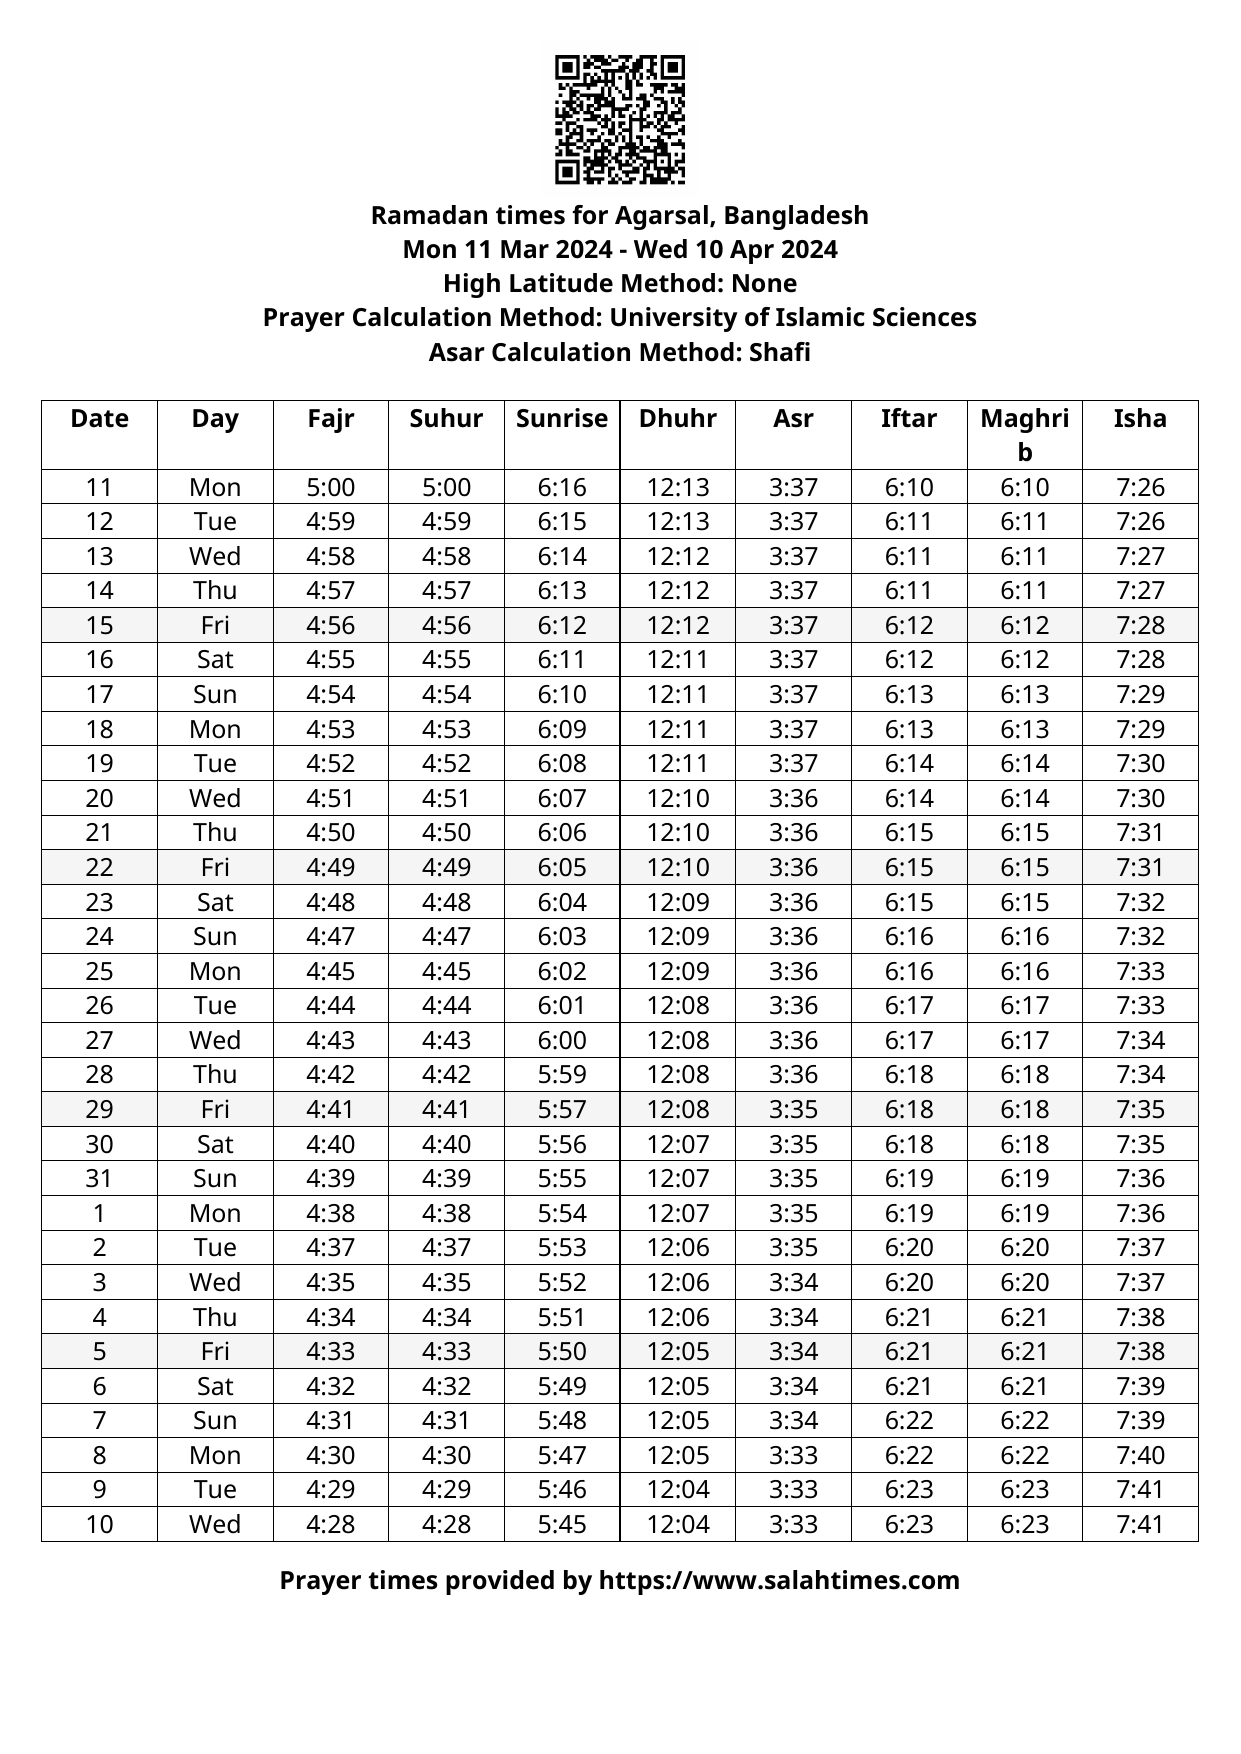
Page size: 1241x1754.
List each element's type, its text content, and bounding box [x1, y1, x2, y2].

table_cell 3:37 [736, 504, 851, 538]
table_cell 5:59 [505, 1058, 619, 1091]
table_cell 4:28 [274, 1507, 388, 1541]
table_cell 21 [42, 816, 157, 849]
table_cell 6:13 [968, 712, 1082, 745]
table_cell 4:39 [389, 1161, 504, 1195]
table_cell 6:09 [505, 712, 619, 745]
table_cell Wed [158, 1507, 273, 1541]
table_cell 4:31 [389, 1404, 504, 1437]
table_cell 6:11 [505, 643, 619, 676]
table_cell 4:48 [389, 885, 504, 918]
table_header Fajr [274, 401, 388, 469]
table_cell 12:04 [621, 1507, 735, 1541]
text High Latitude Method: None [42, 266, 1198, 300]
table_cell 6:23 [852, 1473, 967, 1506]
table_cell Tue [158, 1473, 273, 1506]
text Prayer Calculation Method: University of Islamic Sciences [42, 300, 1198, 334]
table_cell 4:54 [274, 677, 388, 711]
table_cell 4:54 [389, 677, 504, 711]
table_cell 6:18 [852, 1092, 967, 1126]
table_cell 12:05 [621, 1369, 735, 1402]
table_cell 4:37 [274, 1231, 388, 1264]
table_cell 6:10 [852, 470, 967, 503]
table_cell 3:37 [736, 539, 851, 572]
table_cell 3:36 [736, 850, 851, 884]
table_cell 6:19 [852, 1196, 967, 1229]
table_cell 6:22 [968, 1438, 1082, 1472]
table_cell 31 [42, 1161, 157, 1195]
table_cell 7:41 [1083, 1507, 1198, 1541]
table_cell 3:34 [736, 1300, 851, 1333]
table_cell 24 [42, 919, 157, 953]
table_cell 6:21 [852, 1300, 967, 1333]
table_cell 5 [42, 1334, 157, 1368]
table_cell 6:20 [968, 1231, 1082, 1264]
table_cell 12:06 [621, 1231, 735, 1264]
table_cell 6:04 [505, 885, 619, 918]
table_cell Sun [158, 1161, 273, 1195]
table_cell 3:34 [736, 1334, 851, 1368]
table_cell 4:40 [274, 1127, 388, 1160]
table_header Suhur [389, 401, 504, 469]
table_cell 7:39 [1083, 1404, 1198, 1437]
table_cell 3:34 [736, 1404, 851, 1437]
table_cell 6:22 [968, 1404, 1082, 1437]
table_header Iftar [852, 401, 967, 469]
table_cell 3:37 [736, 643, 851, 676]
table_cell 7 [42, 1404, 157, 1437]
table_cell 7:28 [1083, 643, 1198, 676]
table_cell 6:19 [968, 1161, 1082, 1195]
table_cell 4:56 [389, 608, 504, 642]
table_cell 3:35 [736, 1196, 851, 1229]
table_cell 6:07 [505, 781, 619, 814]
table_cell 6:19 [852, 1161, 967, 1195]
table_cell 6:14 [852, 781, 967, 814]
table_cell 5:54 [505, 1196, 619, 1229]
table_cell 4:52 [389, 746, 504, 780]
table_cell Fri [158, 608, 273, 642]
table_cell Thu [158, 1300, 273, 1333]
table_cell 4:45 [389, 954, 504, 987]
table_cell 7:30 [1083, 746, 1198, 780]
table_cell 12:11 [621, 712, 735, 745]
table_cell 6:15 [968, 816, 1082, 849]
table_cell 12:12 [621, 608, 735, 642]
table_cell 12:05 [621, 1438, 735, 1472]
table_cell 4:29 [274, 1473, 388, 1506]
table_cell 6 [42, 1369, 157, 1402]
table_cell Sat [158, 1127, 273, 1160]
table_cell 6:03 [505, 919, 619, 953]
table_cell Thu [158, 574, 273, 607]
table_cell Sun [158, 1404, 273, 1437]
table_cell 12:10 [621, 816, 735, 849]
table_cell 4:50 [274, 816, 388, 849]
table_cell Mon [158, 470, 273, 503]
table_cell 30 [42, 1127, 157, 1160]
table_cell 6:05 [505, 850, 619, 884]
table_cell 4:58 [274, 539, 388, 572]
table_cell 12:10 [621, 781, 735, 814]
table_cell 12:06 [621, 1265, 735, 1299]
table_cell 6:14 [968, 746, 1082, 780]
table_cell 12:11 [621, 746, 735, 780]
table_cell Tue [158, 989, 273, 1022]
table_cell 6:13 [968, 677, 1082, 711]
table_cell 12:06 [621, 1300, 735, 1333]
table_cell Tue [158, 504, 273, 538]
table_cell 4:42 [274, 1058, 388, 1091]
table_cell 6:14 [852, 746, 967, 780]
table_cell 11 [42, 470, 157, 503]
table_cell 4:33 [274, 1334, 388, 1368]
table_cell 17 [42, 677, 157, 711]
table_cell 7:37 [1083, 1265, 1198, 1299]
table_cell 4:59 [274, 504, 388, 538]
table_cell 6:08 [505, 746, 619, 780]
table_cell 4:34 [389, 1300, 504, 1333]
table_cell 4:44 [274, 989, 388, 1022]
table_cell 4:47 [389, 919, 504, 953]
table_cell 6:21 [852, 1334, 967, 1368]
table_cell 7:34 [1083, 1058, 1198, 1091]
table_cell 12 [42, 504, 157, 538]
text Prayer times provided by https://www.salahtimes.com [42, 1563, 1198, 1597]
table_cell 7:31 [1083, 850, 1198, 884]
table_cell 23 [42, 885, 157, 918]
table_cell 4:52 [274, 746, 388, 780]
table_cell 7:27 [1083, 539, 1198, 572]
picture [542, 41, 699, 198]
table_cell 4:49 [389, 850, 504, 884]
table_cell 12:07 [621, 1196, 735, 1229]
table_cell 3:33 [736, 1507, 851, 1541]
table_cell 4 [42, 1300, 157, 1333]
table_cell 6:15 [852, 816, 967, 849]
table_cell 7:35 [1083, 1127, 1198, 1160]
table_cell 10 [42, 1507, 157, 1541]
table_cell 12:07 [621, 1127, 735, 1160]
table_cell Wed [158, 539, 273, 572]
table_cell 3 [42, 1265, 157, 1299]
table_cell 6:12 [852, 643, 967, 676]
table_cell 3:36 [736, 885, 851, 918]
table_cell 6:12 [852, 608, 967, 642]
table_cell 3:33 [736, 1438, 851, 1472]
table_cell 6:13 [505, 574, 619, 607]
table_cell 27 [42, 1023, 157, 1057]
table_cell 1 [42, 1196, 157, 1229]
table_cell 6:11 [968, 539, 1082, 572]
table_cell 12:08 [621, 989, 735, 1022]
table_cell 7:33 [1083, 954, 1198, 987]
table_cell 6:16 [852, 954, 967, 987]
table_cell 3:35 [736, 1092, 851, 1126]
table_cell 4:44 [389, 989, 504, 1022]
table_cell 6:21 [968, 1300, 1082, 1333]
table_cell Wed [158, 1023, 273, 1057]
table_cell 6:12 [968, 643, 1082, 676]
table_cell 6:23 [968, 1507, 1082, 1541]
table_cell 6:20 [852, 1231, 967, 1264]
table_cell 25 [42, 954, 157, 987]
table_cell 4:59 [389, 504, 504, 538]
table_cell 7:35 [1083, 1092, 1198, 1126]
table_cell 6:01 [505, 989, 619, 1022]
table_cell 5:57 [505, 1092, 619, 1126]
table_cell 7:40 [1083, 1438, 1198, 1472]
table_cell 3:36 [736, 816, 851, 849]
table_cell 12:08 [621, 1023, 735, 1057]
table_cell 7:38 [1083, 1300, 1198, 1333]
table_cell 5:56 [505, 1127, 619, 1160]
table_header Sunrise [505, 401, 619, 469]
table_cell 16 [42, 643, 157, 676]
table_cell 6:12 [505, 608, 619, 642]
table_cell 7:30 [1083, 781, 1198, 814]
table_cell 3:37 [736, 712, 851, 745]
table_cell Fri [158, 1334, 273, 1368]
table_header Dhuhr [621, 401, 735, 469]
table_cell 15 [42, 608, 157, 642]
table_cell Fri [158, 850, 273, 884]
table_cell 6:11 [852, 504, 967, 538]
table_cell 4:41 [389, 1092, 504, 1126]
table_cell 7:32 [1083, 919, 1198, 953]
table_cell 6:23 [968, 1473, 1082, 1506]
table_cell 4:35 [274, 1265, 388, 1299]
table_cell 6:17 [968, 989, 1082, 1022]
table_cell 4:31 [274, 1404, 388, 1437]
table_cell 6:13 [852, 677, 967, 711]
table_cell 4:28 [389, 1507, 504, 1541]
table_cell 7:36 [1083, 1196, 1198, 1229]
table_cell 4:49 [274, 850, 388, 884]
table_cell Wed [158, 1265, 273, 1299]
table_cell 12:12 [621, 539, 735, 572]
table_cell 6:15 [968, 850, 1082, 884]
table_cell 6:21 [968, 1369, 1082, 1402]
table_cell 3:34 [736, 1265, 851, 1299]
table_cell 5:47 [505, 1438, 619, 1472]
table_cell 12:12 [621, 574, 735, 607]
table_cell 6:17 [852, 1023, 967, 1057]
table_cell 7:34 [1083, 1023, 1198, 1057]
table_cell 4:55 [274, 643, 388, 676]
table_cell 6:21 [968, 1334, 1082, 1368]
table_cell 6:19 [968, 1196, 1082, 1229]
table_cell 4:51 [389, 781, 504, 814]
table_cell 5:53 [505, 1231, 619, 1264]
table_cell 4:51 [274, 781, 388, 814]
table_cell 12:05 [621, 1404, 735, 1437]
table_cell 7:29 [1083, 712, 1198, 745]
table_cell 8 [42, 1438, 157, 1472]
table_cell 3:36 [736, 919, 851, 953]
text Ramadan times for Agarsal, Bangladesh [42, 198, 1198, 232]
text Asar Calculation Method: Shafi [42, 334, 1198, 368]
table_cell 12:11 [621, 677, 735, 711]
table_cell Mon [158, 954, 273, 987]
table_cell 12:08 [621, 1058, 735, 1091]
table_cell Thu [158, 816, 273, 849]
table_header Maghrib [968, 401, 1082, 469]
table_cell 7:33 [1083, 989, 1198, 1022]
table_cell 3:37 [736, 608, 851, 642]
table_cell 6:22 [852, 1438, 967, 1472]
table_cell 4:30 [389, 1438, 504, 1472]
table_cell 6:00 [505, 1023, 619, 1057]
table_cell 6:14 [505, 539, 619, 572]
table_cell 7:41 [1083, 1473, 1198, 1506]
table_cell 5:50 [505, 1334, 619, 1368]
table_cell 4:48 [274, 885, 388, 918]
table_header Day [158, 401, 273, 469]
table_cell 4:57 [274, 574, 388, 607]
table_cell 4:33 [389, 1334, 504, 1368]
table_cell 7:39 [1083, 1369, 1198, 1402]
table_cell 13 [42, 539, 157, 572]
table_cell 3:36 [736, 1023, 851, 1057]
table_header Asr [736, 401, 851, 469]
table_cell Tue [158, 1231, 273, 1264]
table_cell 4:53 [389, 712, 504, 745]
table_cell 12:09 [621, 919, 735, 953]
table_cell 12:09 [621, 885, 735, 918]
table_cell 4:37 [389, 1231, 504, 1264]
table_cell Sat [158, 885, 273, 918]
table_cell 12:13 [621, 470, 735, 503]
table_cell 7:37 [1083, 1231, 1198, 1264]
table_cell 3:37 [736, 470, 851, 503]
table_cell 19 [42, 746, 157, 780]
table_cell 6:20 [968, 1265, 1082, 1299]
table_cell 7:38 [1083, 1334, 1198, 1368]
table_cell 4:40 [389, 1127, 504, 1160]
table_cell 6:02 [505, 954, 619, 987]
table_cell 6:21 [852, 1369, 967, 1402]
table_cell 9 [42, 1473, 157, 1506]
table_cell 6:17 [852, 989, 967, 1022]
table_cell 4:39 [274, 1161, 388, 1195]
table_cell 3:36 [736, 781, 851, 814]
table_cell 3:37 [736, 746, 851, 780]
table_cell 6:18 [852, 1058, 967, 1091]
table_cell 4:42 [389, 1058, 504, 1091]
table_cell 3:36 [736, 989, 851, 1022]
table_cell 7:28 [1083, 608, 1198, 642]
table_cell 4:53 [274, 712, 388, 745]
text Mon 11 Mar 2024 - Wed 10 Apr 2024 [42, 232, 1198, 266]
table_cell 6:22 [852, 1404, 967, 1437]
table_cell 5:46 [505, 1473, 619, 1506]
table_cell 4:43 [389, 1023, 504, 1057]
table_cell 6:17 [968, 1023, 1082, 1057]
table_cell 7:26 [1083, 470, 1198, 503]
table_cell 6:16 [968, 919, 1082, 953]
table_cell Sat [158, 643, 273, 676]
table_cell 4:43 [274, 1023, 388, 1057]
table_cell 6:12 [968, 608, 1082, 642]
table_cell 6:20 [852, 1265, 967, 1299]
table_cell 6:16 [852, 919, 967, 953]
table_cell 4:29 [389, 1473, 504, 1506]
table_cell 5:55 [505, 1161, 619, 1195]
table_cell 12:08 [621, 1092, 735, 1126]
table_cell 3:36 [736, 1058, 851, 1091]
table_cell 6:16 [505, 470, 619, 503]
table_cell 7:29 [1083, 677, 1198, 711]
table_cell 3:35 [736, 1231, 851, 1264]
table_cell 4:58 [389, 539, 504, 572]
table_cell Mon [158, 1196, 273, 1229]
table_header Isha [1083, 401, 1198, 469]
table_cell 20 [42, 781, 157, 814]
table_cell 6:06 [505, 816, 619, 849]
table_cell 4:55 [389, 643, 504, 676]
table_cell 6:23 [852, 1507, 967, 1541]
table_cell 4:38 [274, 1196, 388, 1229]
table_cell 3:33 [736, 1473, 851, 1506]
table_cell 5:48 [505, 1404, 619, 1437]
table_cell 4:38 [389, 1196, 504, 1229]
table_cell 3:35 [736, 1127, 851, 1160]
table_cell Sun [158, 919, 273, 953]
table_cell 6:10 [968, 470, 1082, 503]
table_cell 3:34 [736, 1369, 851, 1402]
table_cell 3:35 [736, 1161, 851, 1195]
table_cell 5:51 [505, 1300, 619, 1333]
table_cell 6:18 [968, 1058, 1082, 1091]
table_cell 5:00 [389, 470, 504, 503]
table_cell Mon [158, 712, 273, 745]
table_cell 29 [42, 1092, 157, 1126]
table_cell 3:36 [736, 954, 851, 987]
table_cell 28 [42, 1058, 157, 1091]
table_header Date [42, 401, 157, 469]
table_cell 7:31 [1083, 816, 1198, 849]
table_cell 4:32 [274, 1369, 388, 1402]
table_cell 6:10 [505, 677, 619, 711]
table_cell 6:11 [852, 574, 967, 607]
table_cell Wed [158, 781, 273, 814]
table_cell 5:52 [505, 1265, 619, 1299]
table_cell 7:27 [1083, 574, 1198, 607]
table_cell 6:11 [852, 539, 967, 572]
table_cell 7:36 [1083, 1161, 1198, 1195]
table_cell Sat [158, 1369, 273, 1402]
table_cell 6:13 [852, 712, 967, 745]
table_cell 6:15 [505, 504, 619, 538]
table_cell 14 [42, 574, 157, 607]
table_cell Tue [158, 746, 273, 780]
table_cell 6:15 [852, 850, 967, 884]
table_cell 4:50 [389, 816, 504, 849]
table_cell 6:18 [852, 1127, 967, 1160]
table_cell 18 [42, 712, 157, 745]
table_cell 6:11 [968, 504, 1082, 538]
table_cell 6:16 [968, 954, 1082, 987]
table_cell 6:18 [968, 1127, 1082, 1160]
table_cell 12:13 [621, 504, 735, 538]
table_cell 22 [42, 850, 157, 884]
table_cell Fri [158, 1092, 273, 1126]
table_cell 3:37 [736, 677, 851, 711]
table_cell 5:49 [505, 1369, 619, 1402]
table_cell 4:57 [389, 574, 504, 607]
table_cell 26 [42, 989, 157, 1022]
table_cell 4:47 [274, 919, 388, 953]
table_cell 7:32 [1083, 885, 1198, 918]
table_cell 12:10 [621, 850, 735, 884]
table_cell 4:34 [274, 1300, 388, 1333]
table_cell 12:09 [621, 954, 735, 987]
table_cell 12:11 [621, 643, 735, 676]
table_cell 4:45 [274, 954, 388, 987]
table_cell 5:00 [274, 470, 388, 503]
table_cell 6:11 [968, 574, 1082, 607]
table_cell Mon [158, 1438, 273, 1472]
table_cell 6:18 [968, 1092, 1082, 1126]
table_cell 3:37 [736, 574, 851, 607]
table_cell 6:15 [968, 885, 1082, 918]
table_cell 4:41 [274, 1092, 388, 1126]
table_cell 12:04 [621, 1473, 735, 1506]
table_cell 4:56 [274, 608, 388, 642]
table_cell 12:07 [621, 1161, 735, 1195]
table_cell Sun [158, 677, 273, 711]
table_cell 6:15 [852, 885, 967, 918]
table_cell 4:32 [389, 1369, 504, 1402]
table_cell 6:14 [968, 781, 1082, 814]
table_cell 7:26 [1083, 504, 1198, 538]
table_cell 4:30 [274, 1438, 388, 1472]
table_cell Thu [158, 1058, 273, 1091]
table_cell 12:05 [621, 1334, 735, 1368]
table_cell 4:35 [389, 1265, 504, 1299]
table_cell 2 [42, 1231, 157, 1264]
table_cell 5:45 [505, 1507, 619, 1541]
